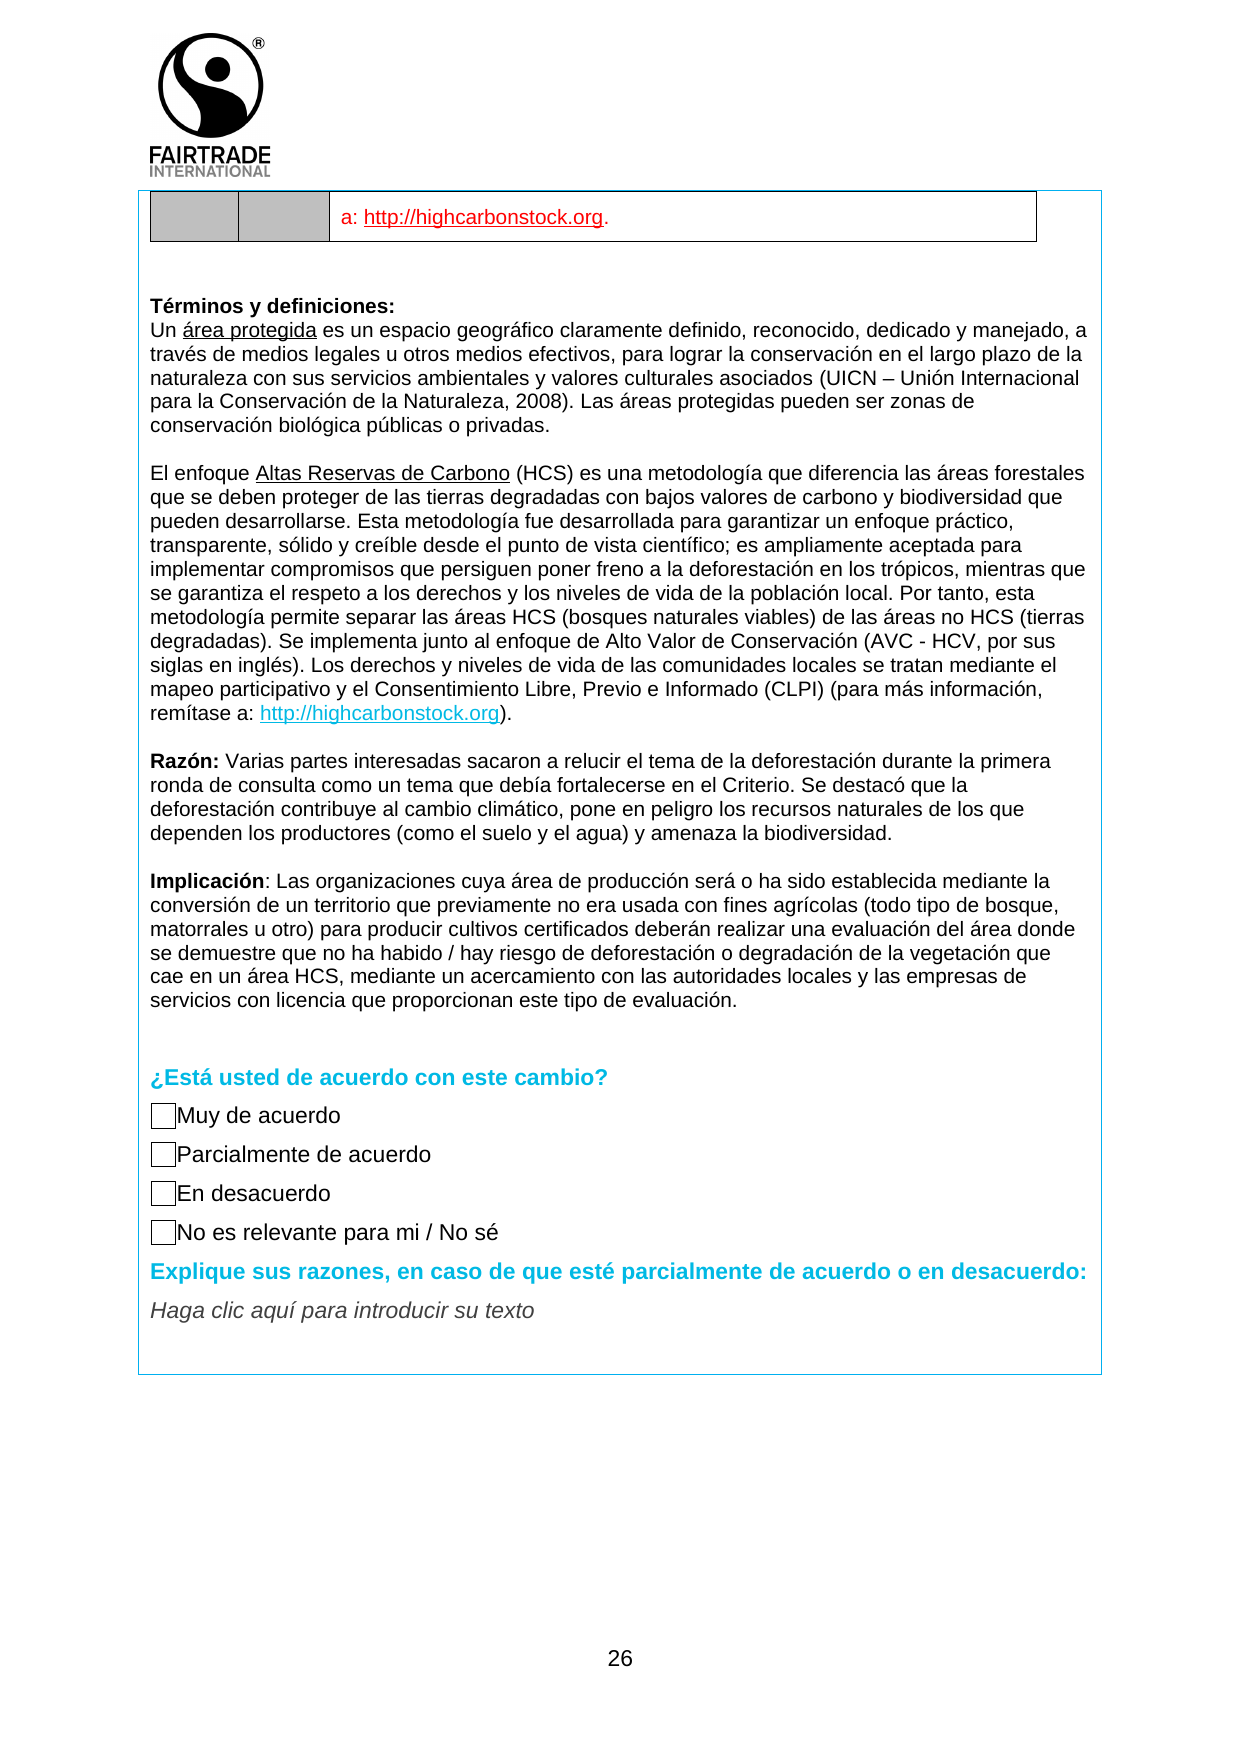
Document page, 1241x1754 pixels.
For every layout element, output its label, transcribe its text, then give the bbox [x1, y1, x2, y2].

picture [150, 32, 271, 177]
